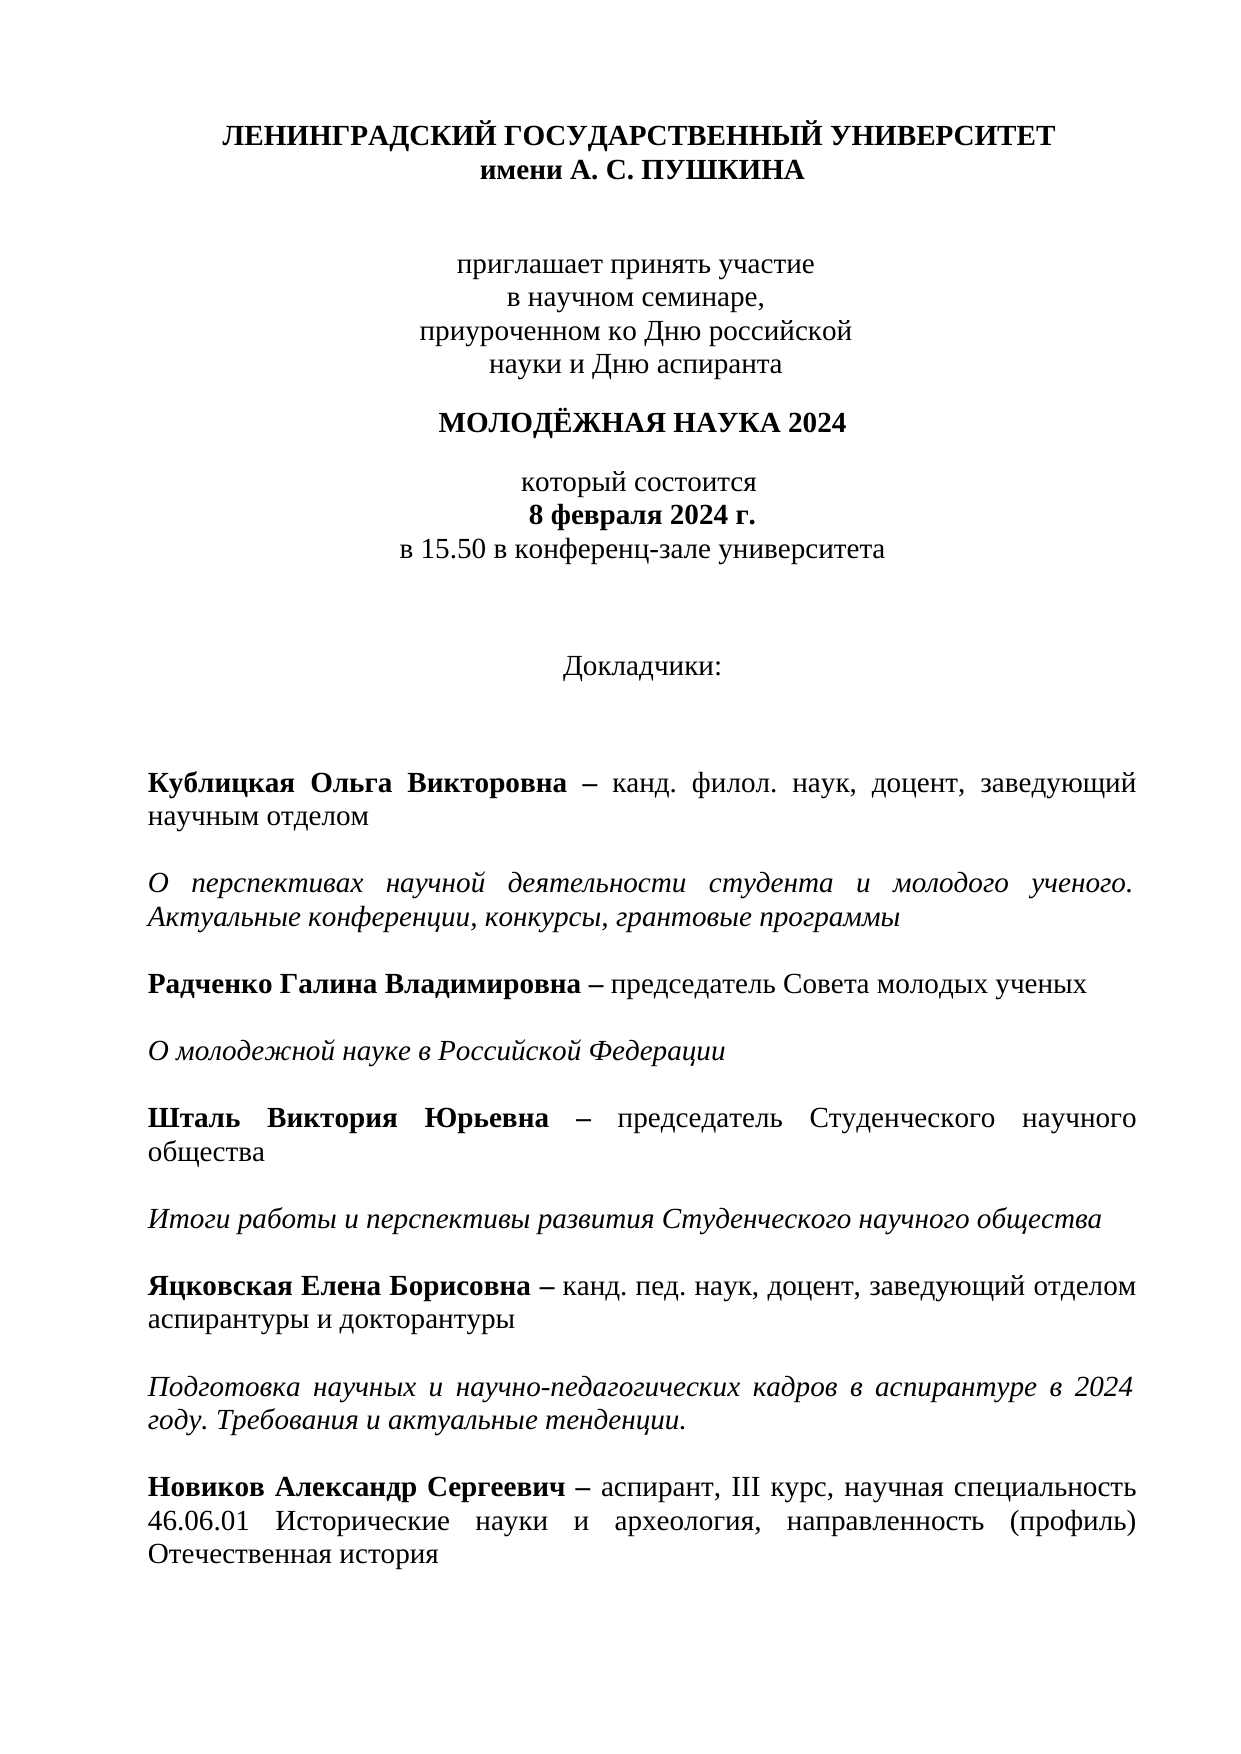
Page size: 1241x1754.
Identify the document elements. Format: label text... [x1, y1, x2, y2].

text ЛЕНИНГРАДСКИЙ ГОСУДАРСТВЕННЫЙ УНИВЕРСИТЕТ [193, 118, 1085, 152]
text приглашает принять участие в научном семинаре, приуроченном ко Дню российской науки и Дню аспиранта [413, 246, 858, 380]
text который состоится 8 февраля 2024 г. [200, 464, 1085, 531]
text в 15.50 в конференц-зале университета [200, 531, 1085, 564]
text МОЛОДЁЖНАЯ НАУКА 2024 [148, 405, 1137, 439]
text имени А. С. ПУШКИНА [200, 152, 1085, 185]
text Итоги работы и перспективы развития Студенческого научного общества [148, 1201, 1137, 1234]
text Кублицкая Ольга Викторовна – канд. филол. наук, доцент, заведующий научным отделом [148, 765, 1137, 832]
text Новиков Александр Сергеевич – аспирант, III курс, научная специальность 46.06.01 Исторические науки и археология, направленность (профиль) Отечественная история [148, 1469, 1137, 1570]
text Подготовка научных и научно-педагогических кадров в аспирантуре в 2024 году. Требования и актуальные тенденции. [148, 1369, 1137, 1436]
text Шталь Виктория Юрьевна – председатель Студенческого научного общества [148, 1100, 1137, 1167]
text О перспективах научной деятельности студента и молодого ученого. Актуальные конференции, конкурсы, грантовые программы [148, 866, 1137, 933]
text Радченко Галина Владимировна – председатель Совета молодых ученых [148, 966, 1137, 1000]
text Яцковская Елена Борисовна – канд. пед. наук, доцент, заведующий отделом аспирантуры и докторантуры [148, 1268, 1137, 1335]
text О молодежной науке в Российской Федерации [148, 1033, 1137, 1067]
text Докладчики: [148, 648, 1137, 681]
